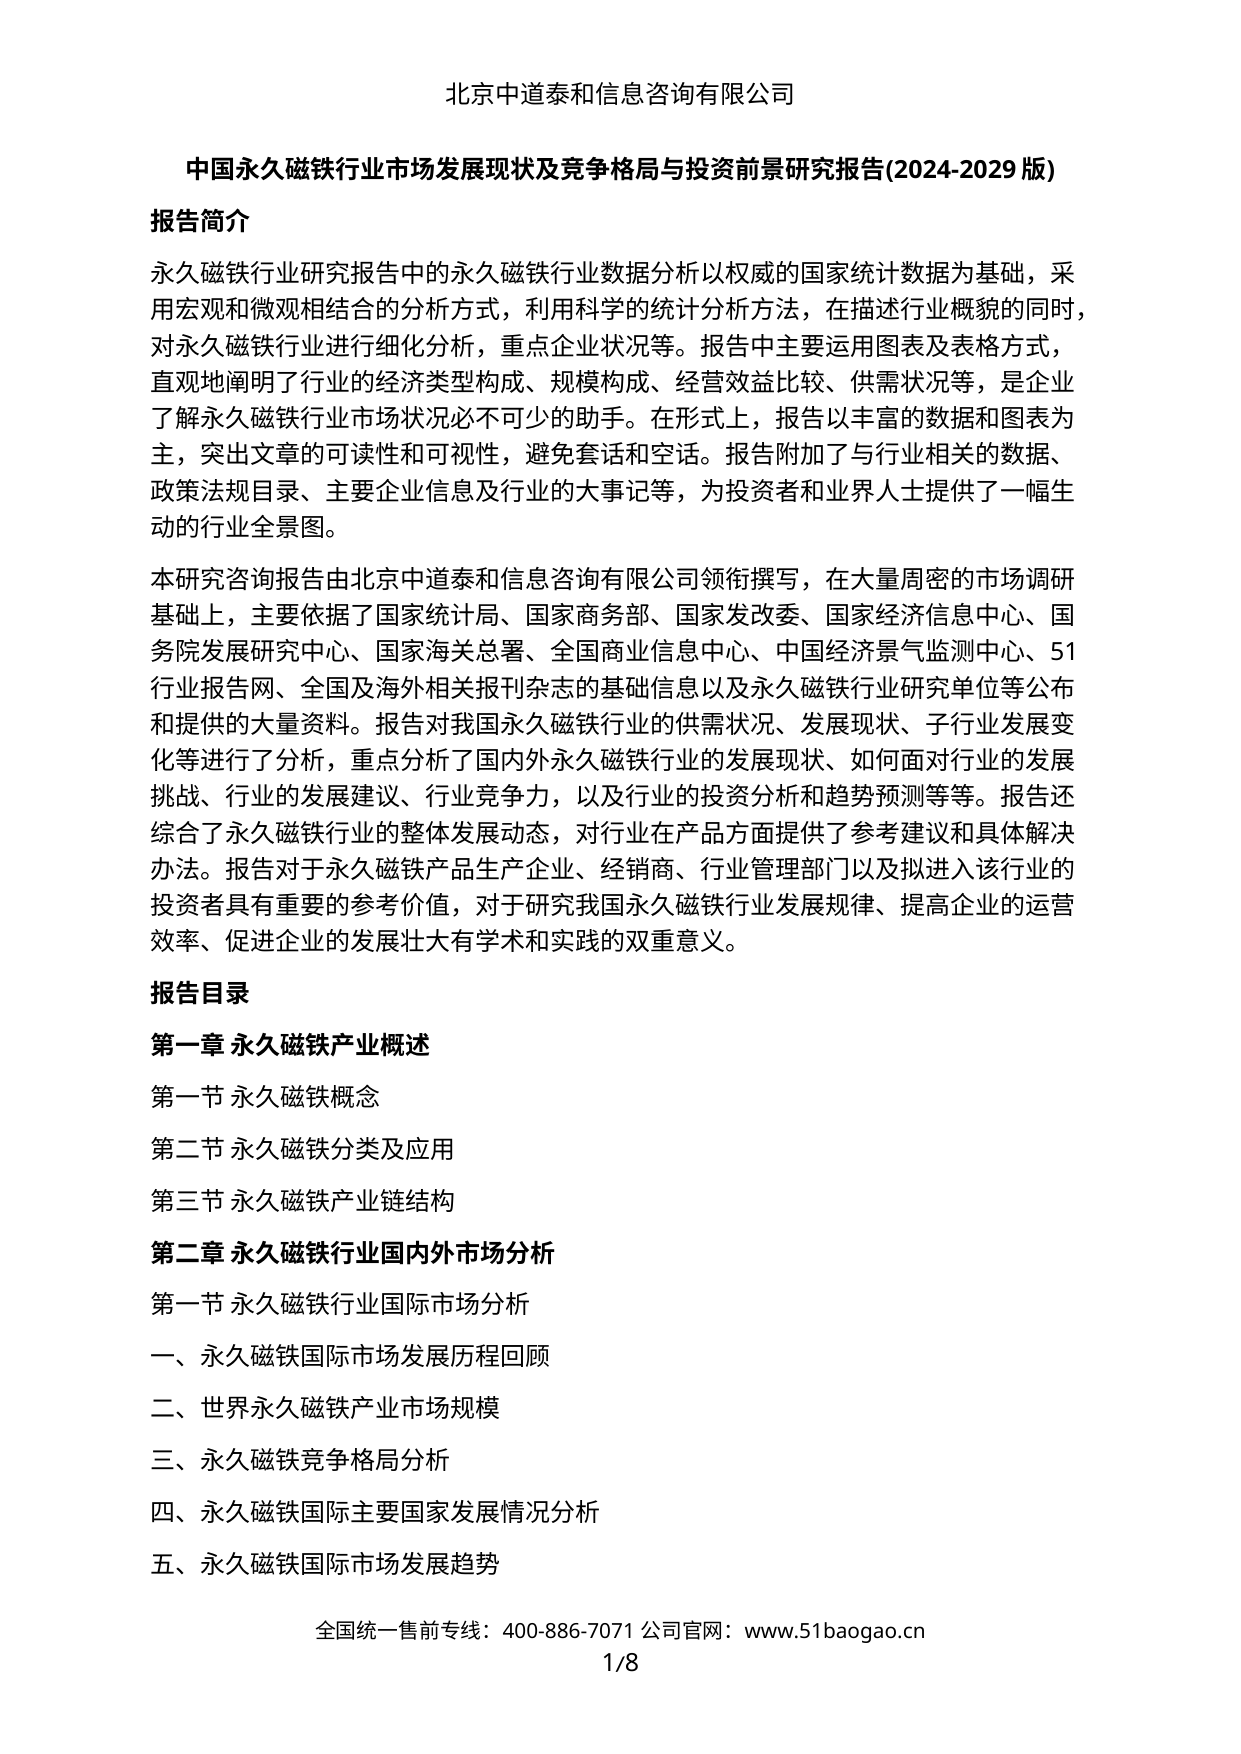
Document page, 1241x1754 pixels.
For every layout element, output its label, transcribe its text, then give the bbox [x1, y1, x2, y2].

text 第三节 永久磁铁产业链结构 [150, 1181, 1090, 1217]
text 报告目录 [150, 974, 1090, 1010]
text 四、永久磁铁国际主要国家发展情况分析 [150, 1492, 1090, 1529]
text 二、世界永久磁铁产业市场规模 [150, 1389, 1090, 1425]
text 一、永久磁铁国际市场发展历程回顾 [150, 1337, 1090, 1373]
text 中国永久磁铁行业市场发展现状及竞争格局与投资前景研究报告(2024-2029版) [150, 150, 1090, 186]
text 第一章 永久磁铁产业概述 [150, 1026, 1090, 1062]
text 永久磁铁行业研究报告中的永久磁铁行业数据分析以权威的国家统计数据为基础，采用宏观和微观相结合的分析方式，利用科学的统计分析方法，在描述行业概貌的同时，对永久磁铁行业进行细化分析，重点企业状况等。报告中主要运用图表及表格方式，直观地阐明了行业的经济类型构成、规模构成、经营效益比较、供需状况等，是企业了解永久磁铁行业市场状况必不可少的助手。在形式上，报告以丰富的数据和图表为主，突出文章的可读性和可视性，避免套话和空话。报告附加了与行业相关的数据、政策法规目录、主要企业信息及行业的大事记等，为投资者和业界人士提供了一幅生动的行业全景图。 [150, 254, 1090, 544]
text 第一节 永久磁铁概念 [150, 1077, 1090, 1114]
text 五、永久磁铁国际市场发展趋势 [150, 1544, 1090, 1581]
text 第二章 永久磁铁行业国内外市场分析 [150, 1233, 1090, 1269]
text 本研究咨询报告由北京中道泰和信息咨询有限公司领衔撰写，在大量周密的市场调研基础上，主要依据了国家统计局、国家商务部、国家发改委、国家经济信息中心、国务院发展研究中心、国家海关总署、全国商业信息中心、中国经济景气监测中心、51行业报告网、全国及海外相关报刊杂志的基础信息以及永久磁铁行业研究单位等公布和提供的大量资料。报告对我国永久磁铁行业的供需状况、发展现状、子行业发展变化等进行了分析，重点分析了国内外永久磁铁行业的发展现状、如何面对行业的发展挑战、行业的发展建议、行业竞争力，以及行业的投资分析和趋势预测等等。报告还综合了永久磁铁行业的整体发展动态，对行业在产品方面提供了参考建议和具体解决办法。报告对于永久磁铁产品生产企业、经销商、行业管理部门以及拟进入该行业的投资者具有重要的参考价值，对于研究我国永久磁铁行业发展规律、提高企业的运营效率、促进企业的发展壮大有学术和实践的双重意义。 [150, 559, 1090, 958]
text 报告简介 [150, 202, 1090, 238]
text 第二节 永久磁铁分类及应用 [150, 1129, 1090, 1166]
text 三、永久磁铁竞争格局分析 [150, 1441, 1090, 1477]
text 第一节 永久磁铁行业国际市场分析 [150, 1285, 1090, 1321]
